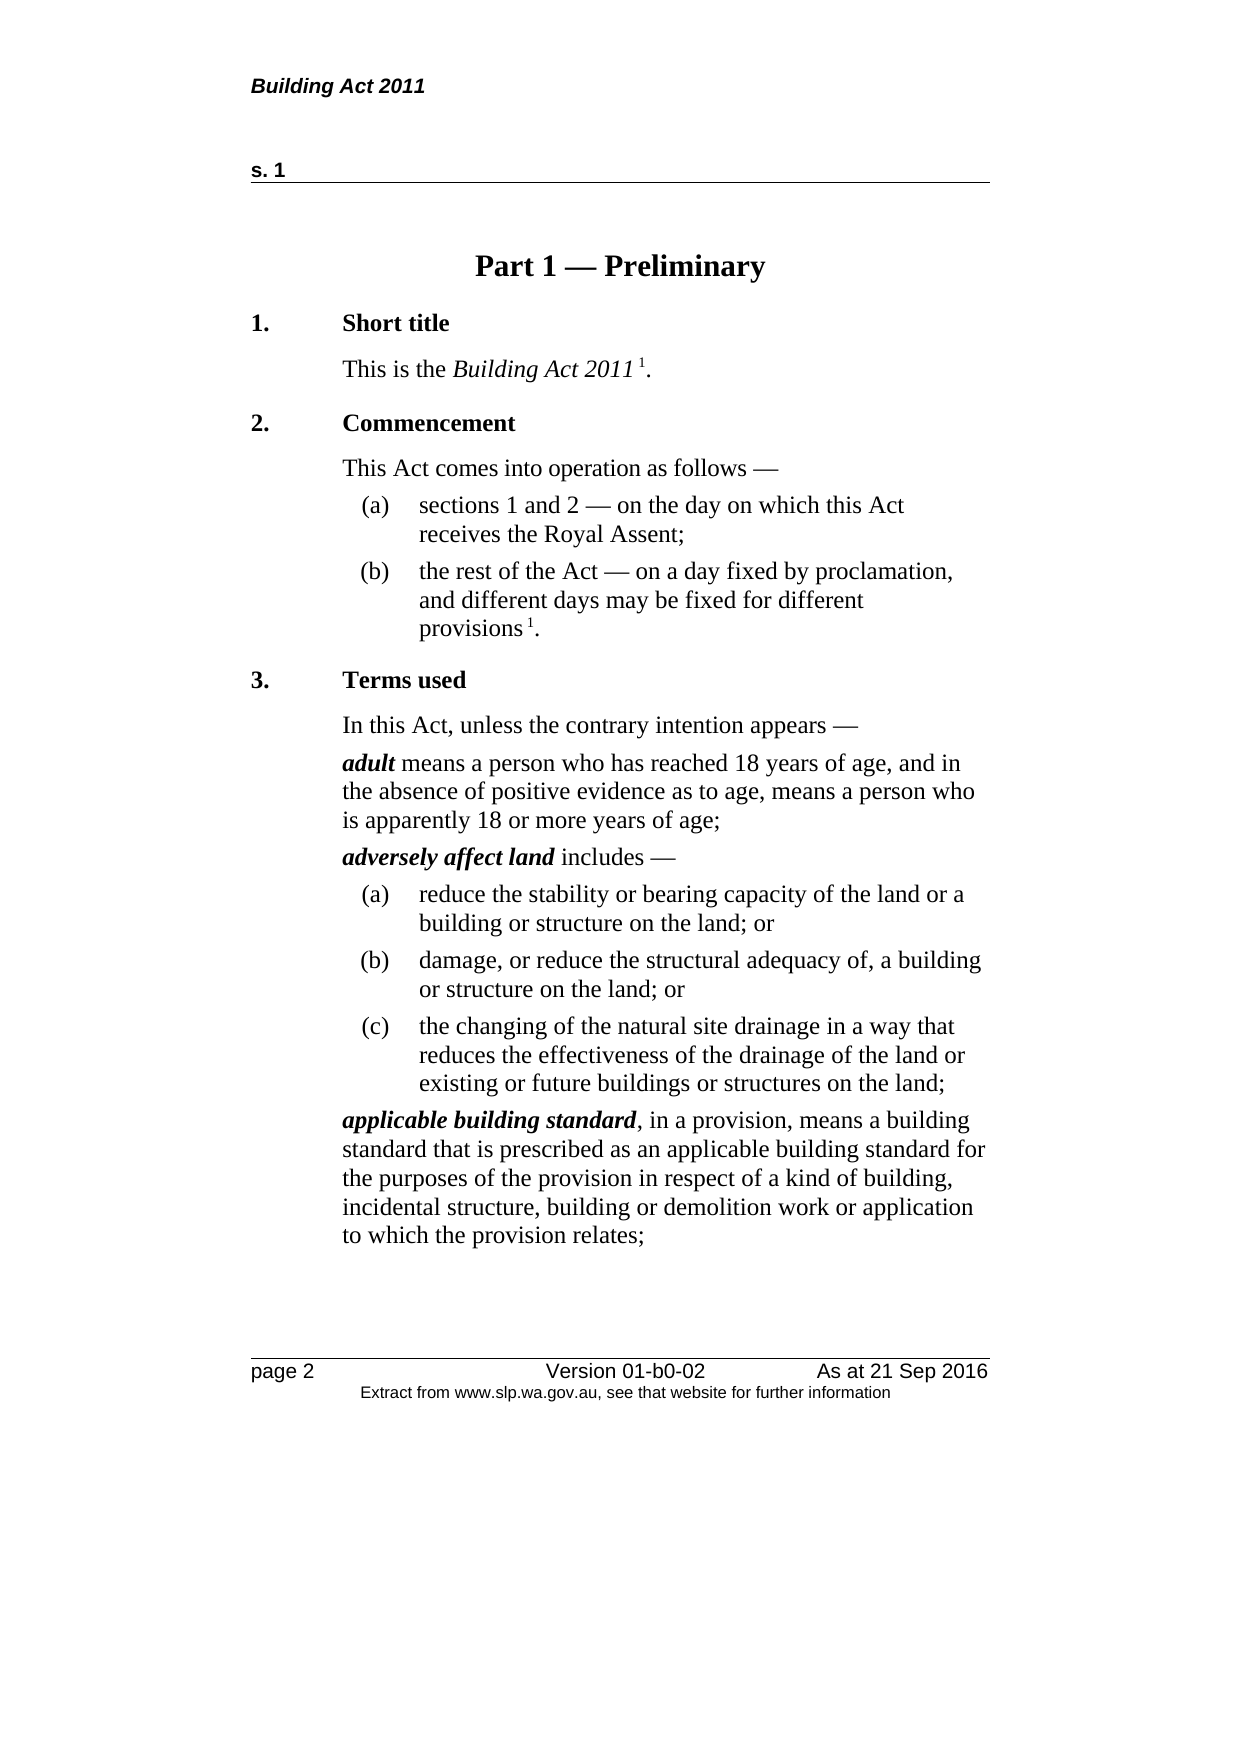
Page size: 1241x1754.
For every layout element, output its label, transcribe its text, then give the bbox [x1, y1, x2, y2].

text (a) sections 1 and 2 — on the day on which this Act receives the Royal Assent; [251, 490, 990, 548]
text (c) the changing of the natural site drainage in a way that reduces the effectiveness of the drainage of the land or existing or future buildings or structures on the land; [251, 1011, 990, 1097]
text applicable building standard, in a provision, means a building standard that is prescribed as an applicable building standard for the purposes of the provision in respect of a kind of building, incidental structure, building or demolition work or application to which the provision relates; [251, 1106, 990, 1249]
text This Act comes into operation as follows — [251, 453, 990, 482]
subtitle 2. Commencement [251, 408, 990, 436]
text In this Act, unless the contrary intention appears — [251, 711, 990, 739]
text (a) reduce the stability or bearing capacity of the land or a building or structure on the land; or [251, 879, 990, 937]
subtitle 3. Terms used [251, 665, 990, 694]
text adult means a person who has reached 18 years of age, and in the absence of positive evidence as to age, means a person who is apparently 18 or more years of age; [251, 748, 990, 834]
text (b) damage, or reduce the structural adequacy of, a building or structure on the land; or [251, 945, 990, 1003]
text adversely affect land includes — [251, 842, 990, 871]
text This is the Building Act 2011 1. [251, 354, 990, 383]
subtitle 1. Short title [251, 308, 990, 337]
text (b) the rest of the Act — on a day fixed by proclamation, and different days may be fixed for different provisions 1. [251, 556, 990, 642]
subtitle Part 1 — Preliminary [251, 247, 990, 283]
